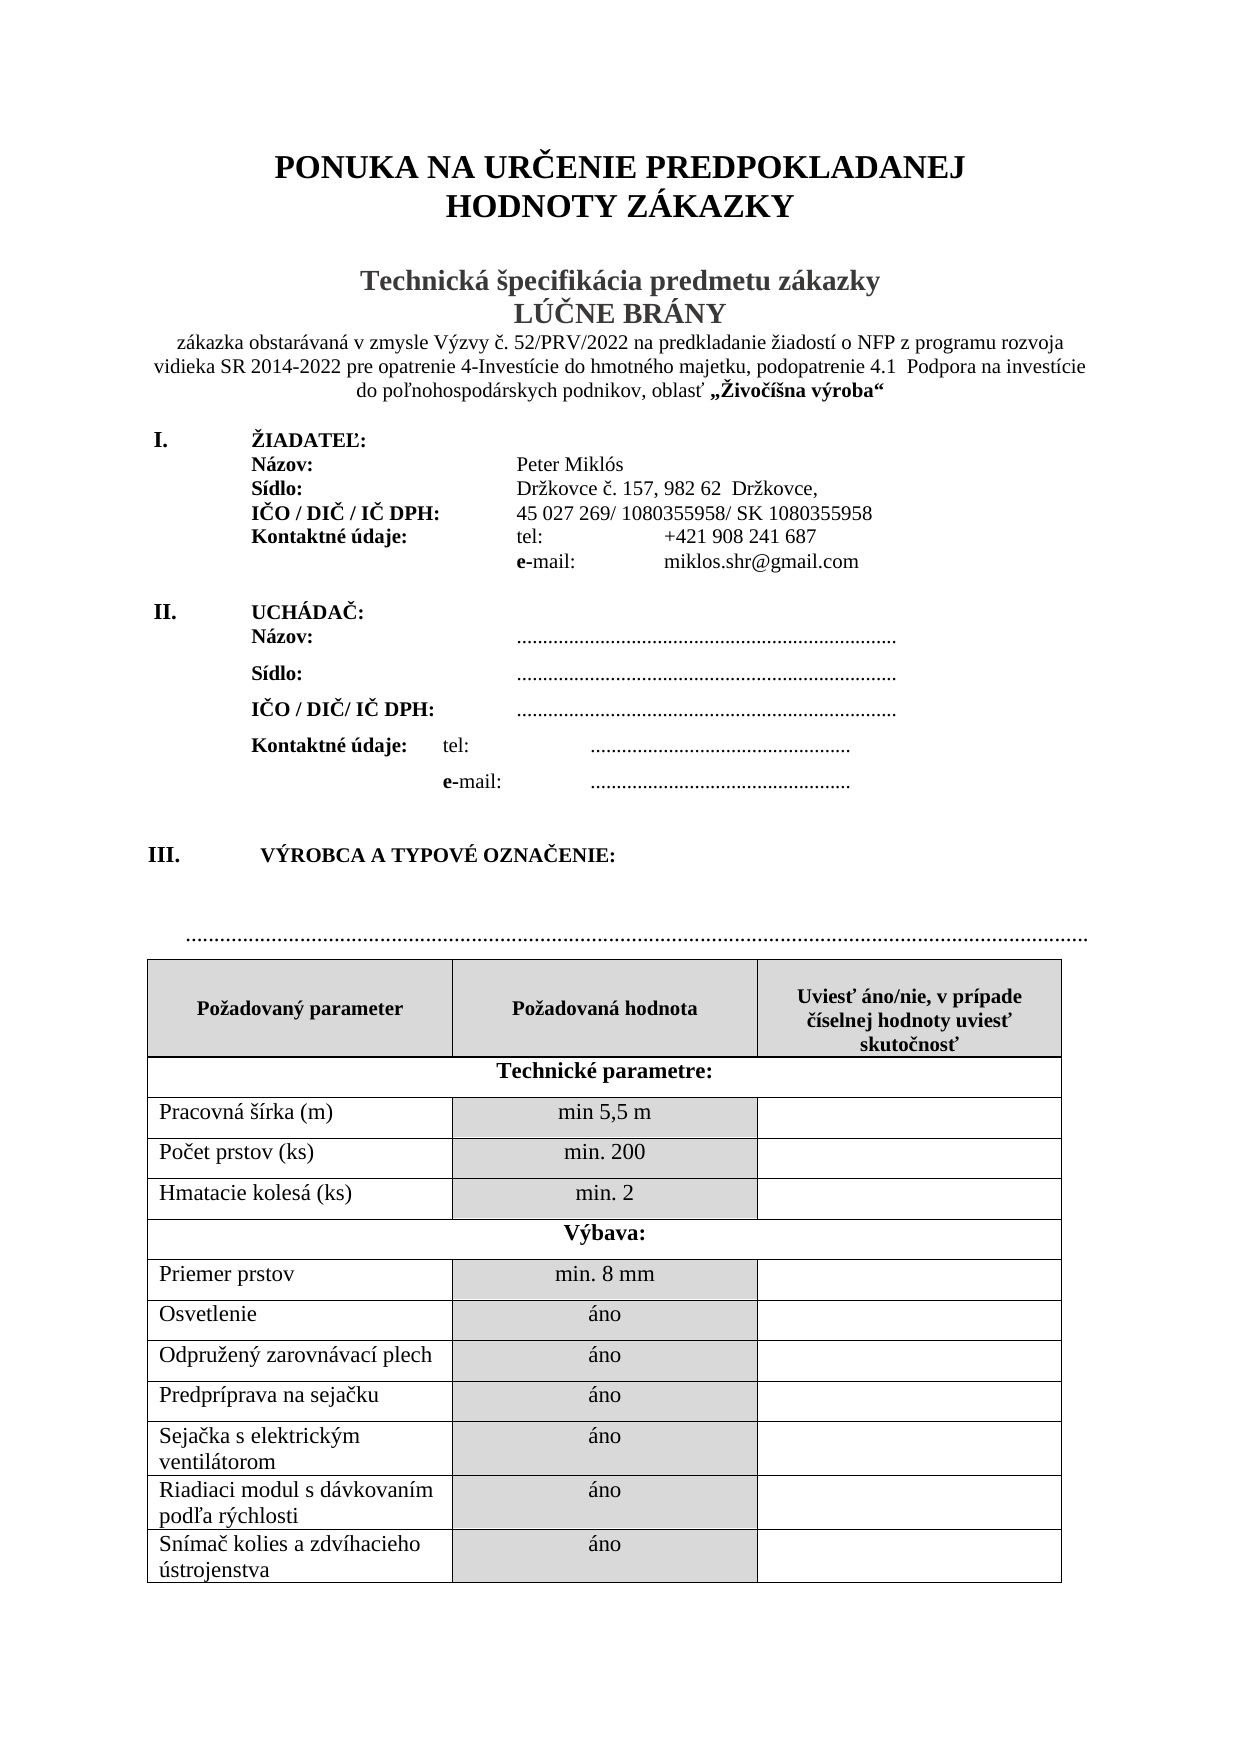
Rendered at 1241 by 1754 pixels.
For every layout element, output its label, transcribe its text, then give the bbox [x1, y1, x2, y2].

table_header Požadovaný parameter [148, 960, 452, 1056]
list UCHÁDAČ: [153, 598, 1093, 624]
table_cell min 5,5 m [453, 1098, 757, 1137]
table_cell áno [453, 1422, 757, 1475]
table_cell min. 8 mm [453, 1260, 757, 1299]
table_cell Snímač kolies a zdvíhacieho ústrojenstva [148, 1530, 452, 1582]
table_cell min. 2 [453, 1179, 757, 1218]
table_cell Sejačka s elektrickým ventilátorom [148, 1422, 452, 1475]
table_cell [758, 1476, 1061, 1528]
table_cell Odpružený zarovnávací plech [148, 1341, 452, 1381]
table_cell min. 200 [453, 1139, 757, 1178]
table_cell áno [453, 1341, 757, 1381]
table_cell [758, 1260, 1061, 1299]
text Sídlo: ......................................................................... [177, 660, 1093, 684]
text Kontaktné údaje: tel: +421 908 241 687 [183, 524, 1093, 548]
text Technická špecifikácia predmetu zákazky [148, 263, 1093, 296]
table_cell áno [453, 1530, 757, 1582]
table_cell [758, 1530, 1061, 1582]
list VÝROBCA A TYPOVÉ OZNAČENIE: [148, 841, 1093, 867]
text Názov: ......................................................................... [177, 624, 1093, 648]
text IČO / DIČ/ IČ DPH: ......................................................................... [177, 696, 1093, 721]
table_cell [758, 1422, 1061, 1475]
table_cell Osvetlenie [148, 1301, 452, 1340]
table_cell [758, 1382, 1061, 1421]
table_cell áno [453, 1476, 757, 1528]
list ŽIADATEĽ: [153, 426, 1093, 452]
text IČO / DIČ / IČ DPH: 45 027 269/ 1080355958/ SK 1080355958 [183, 500, 1093, 524]
table_cell Pracovná šírka (m) [148, 1098, 452, 1137]
table_header Požadovaná hodnota [453, 960, 757, 1056]
text LÚČNE BRÁNY [148, 296, 1093, 330]
text Kontaktné údaje: tel: .................................................. [177, 732, 1093, 757]
table_cell [758, 1301, 1061, 1340]
text e-mail: miklos.shr@gmail.com [183, 548, 1093, 573]
table_cell áno [453, 1301, 757, 1340]
table_cell [758, 1098, 1061, 1137]
table_header Uviesť áno/nie, v prípade číselnej hodnoty uviesť skutočnosť [758, 960, 1061, 1056]
table_cell [758, 1179, 1061, 1218]
table_cell Výbava: [148, 1220, 1061, 1259]
table_cell Hmatacie kolesá (ks) [148, 1179, 452, 1218]
table_cell áno [453, 1382, 757, 1421]
text zákazka obstarávaná v zmysle Výzvy č. 52/PRV/2022 na predkladanie žiadostí o NFP z programu rozvoja vidieka SR 2014-2022 pre opatrenie 4-Investície do hmotného majetku, podopatrenie 4.1 Podpora na investície do poľnohospodárskych podnikov, oblasť „Živočíšna výroba“ [148, 330, 1093, 402]
text Sídlo: Držkovce č. 157, 982 62 Držkovce, [183, 476, 1093, 500]
table_cell [758, 1341, 1061, 1381]
table_cell Predpríprava na sejačku [148, 1382, 452, 1421]
text .............................................................................................................................................................. [185, 919, 1093, 946]
table_cell Počet prstov (ks) [148, 1139, 452, 1178]
table_cell Priemer prstov [148, 1260, 452, 1299]
table_cell Riadiaci modul s dávkovaním podľa rýchlosti [148, 1476, 452, 1528]
text PONUKA NA URČENIE PREDPOKLADANEJ [148, 148, 1093, 186]
table_cell [758, 1139, 1061, 1178]
table_cell Technické parametre: [148, 1058, 1061, 1097]
text e-mail: .................................................. [260, 768, 1093, 793]
text HODNOTY ZÁKAZKY [148, 186, 1093, 224]
text Názov: Peter Miklós [183, 452, 1093, 476]
